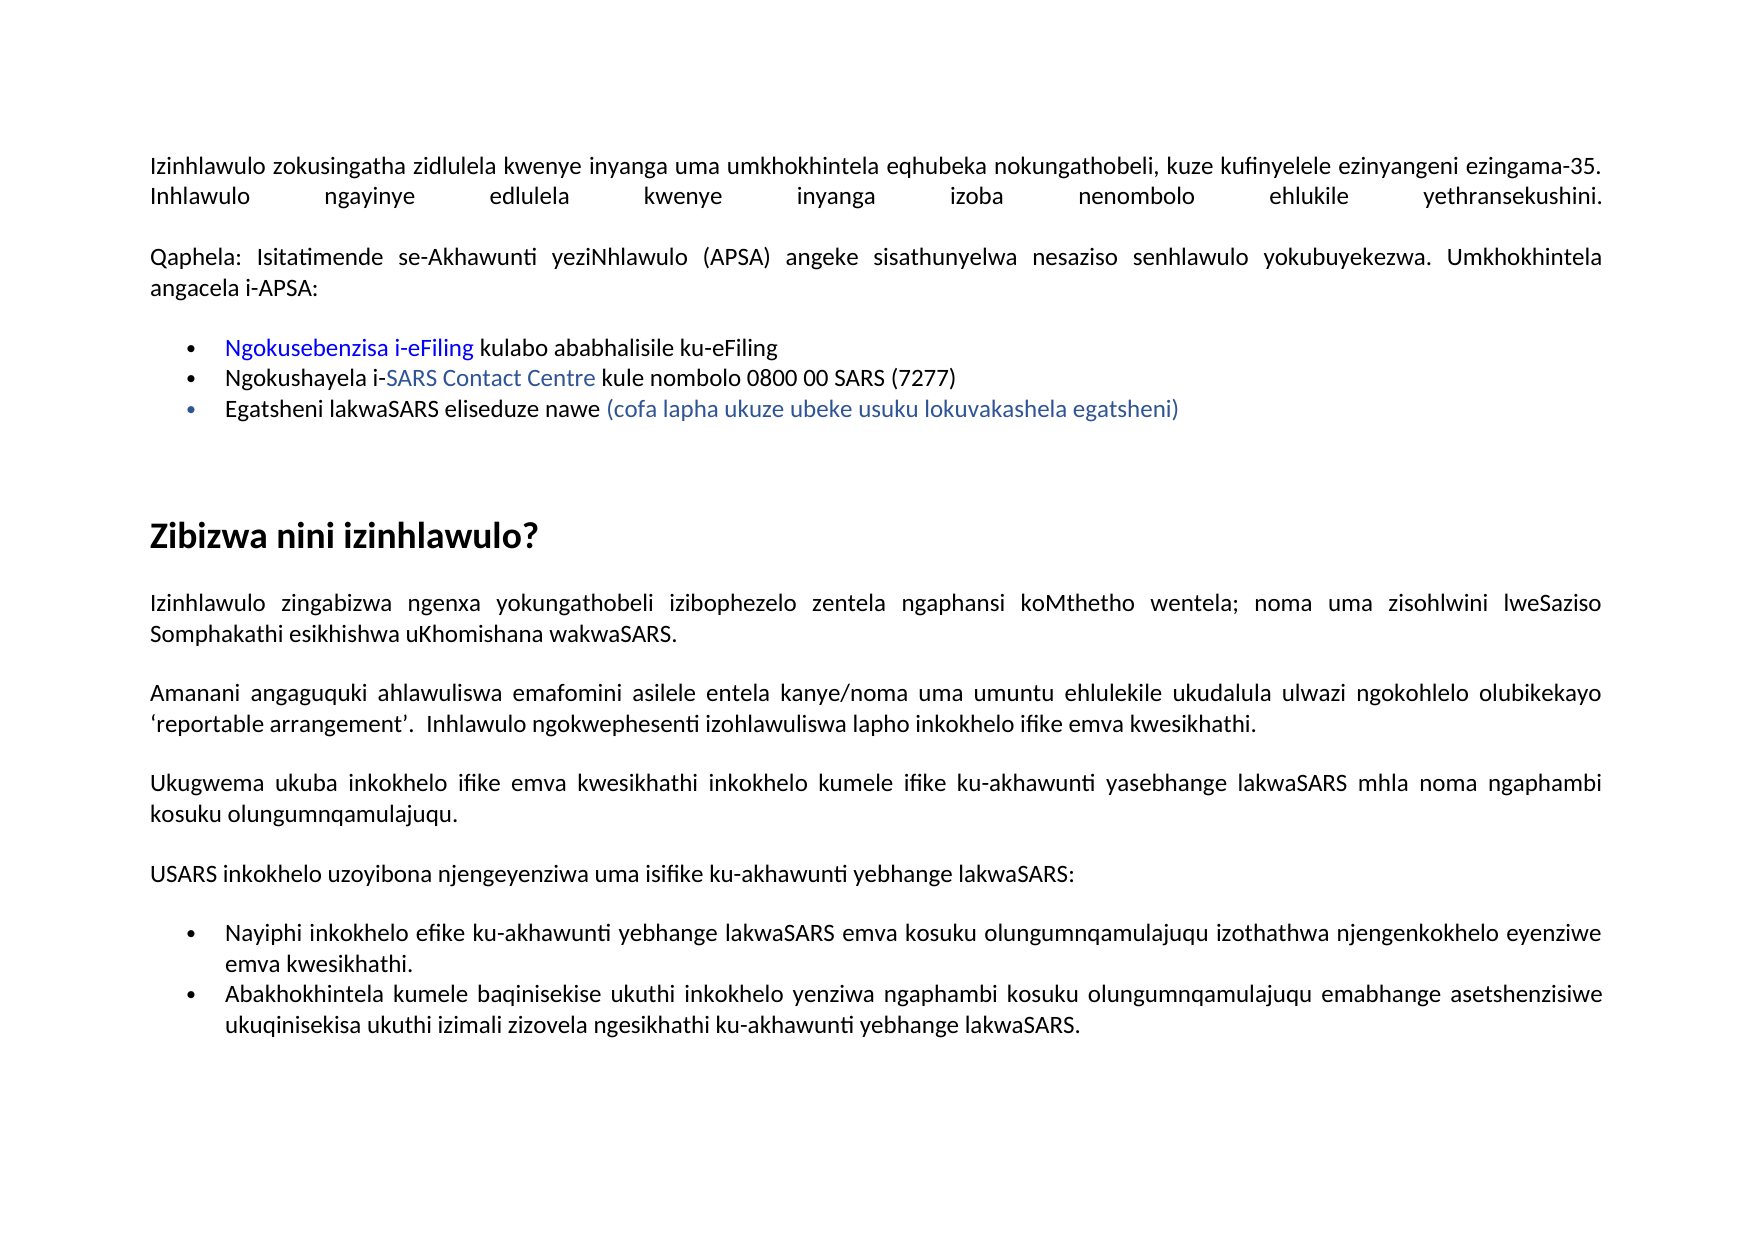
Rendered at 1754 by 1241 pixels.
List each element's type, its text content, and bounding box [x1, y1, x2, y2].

text Zibizwa nini izinhlawulo? [150, 512, 1604, 558]
list Egatsheni lakwaSARS eliseduze nawe (cofa lapha ukuze ubeke usuku lokuvakashela egatsheni) [187, 393, 1604, 423]
text Izinhlawulo zingabizwa ngenxa yokungathobeli izibophezelo zentela ngaphansi koMthetho wentela; noma uma zisohlwini lweSaziso Somphakathi esikhishwa uKhomishana wakwaSARS. [150, 587, 1604, 648]
text USARS inkokhelo uzoyibona njengeyenziwa uma isifike ku-akhawunti yebhange lakwaSARS: [150, 858, 1604, 888]
text Amanani angaguquki ahlawuliswa emafomini asilele entela kanye/noma uma umuntu ehlulekile ukudalula ulwazi ngokohlelo olubikekayo ‘reportable arrangement’. Inhlawulo ngokwephesenti izohlawuliswa lapho inkokhelo ifike emva kwesikhathi. [150, 677, 1604, 738]
list Nayiphi inkokhelo efike ku-akhawunti yebhange lakwaSARS emva kosuku olungumnqamulajuqu izothathwa njengenkokhelo eyenziwe emva kwesikhathi. [187, 917, 1604, 978]
list Ngokusebenzisa i-eFiling kulabo ababhalisile ku-eFiling [187, 332, 1604, 362]
text Ukugwema ukuba inkokhelo ifike emva kwesikhathi inkokhelo kumele ifike ku-akhawunti yasebhange lakwaSARS mhla noma ngaphambi kosuku olungumnqamulajuqu. [150, 768, 1604, 829]
list Abakhokhintela kumele baqinisekise ukuthi inkokhelo yenziwa ngaphambi kosuku olungumnqamulajuqu emabhange asetshenzisiwe ukuqinisekisa ukuthi izimali zizovela ngesikhathi ku-akhawunti yebhange lakwaSARS. [187, 978, 1604, 1039]
list Ngokushayela i-SARS Contact Centre kule nombolo 0800 00 SARS (7277) [187, 362, 1604, 393]
text Izinhlawulo zokusingatha zidlulela kwenye inyanga uma umkhokhintela eqhubeka nokungathobeli, kuze kufinyelele ezinyangeni ezingama-35. Inhlawulo ngayinye edlulela kwenye inyanga izoba nenombolo ehlukile yethransekushini. Qaphela: Isitatimende se-Akhawunti yeziNhlawulo (APSA) angeke sisathunyelwa nesaziso senhlawulo yokubuyekezwa. Umkhokhintela angacela i-APSA: [150, 150, 1604, 303]
